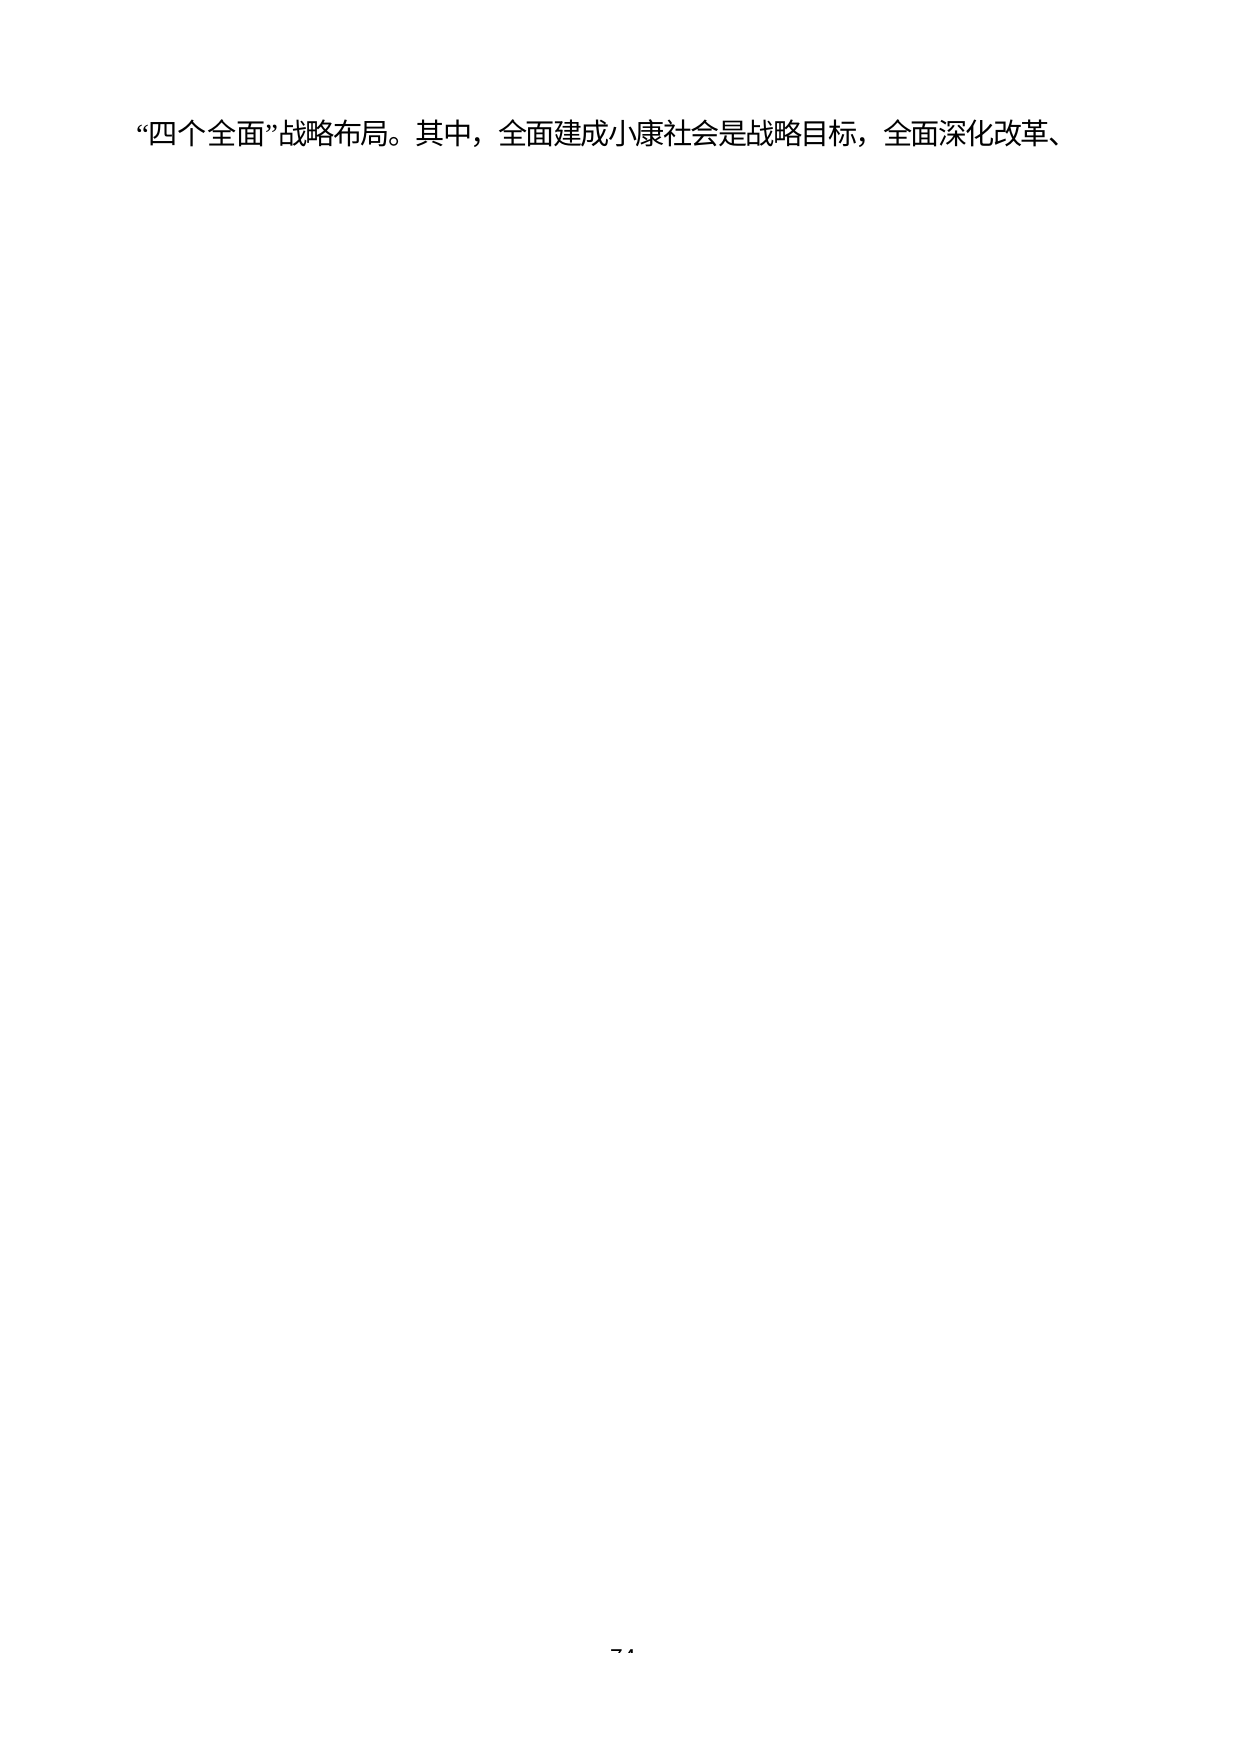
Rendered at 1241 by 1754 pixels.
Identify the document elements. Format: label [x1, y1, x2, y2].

text [136, 110, 1105, 153]
